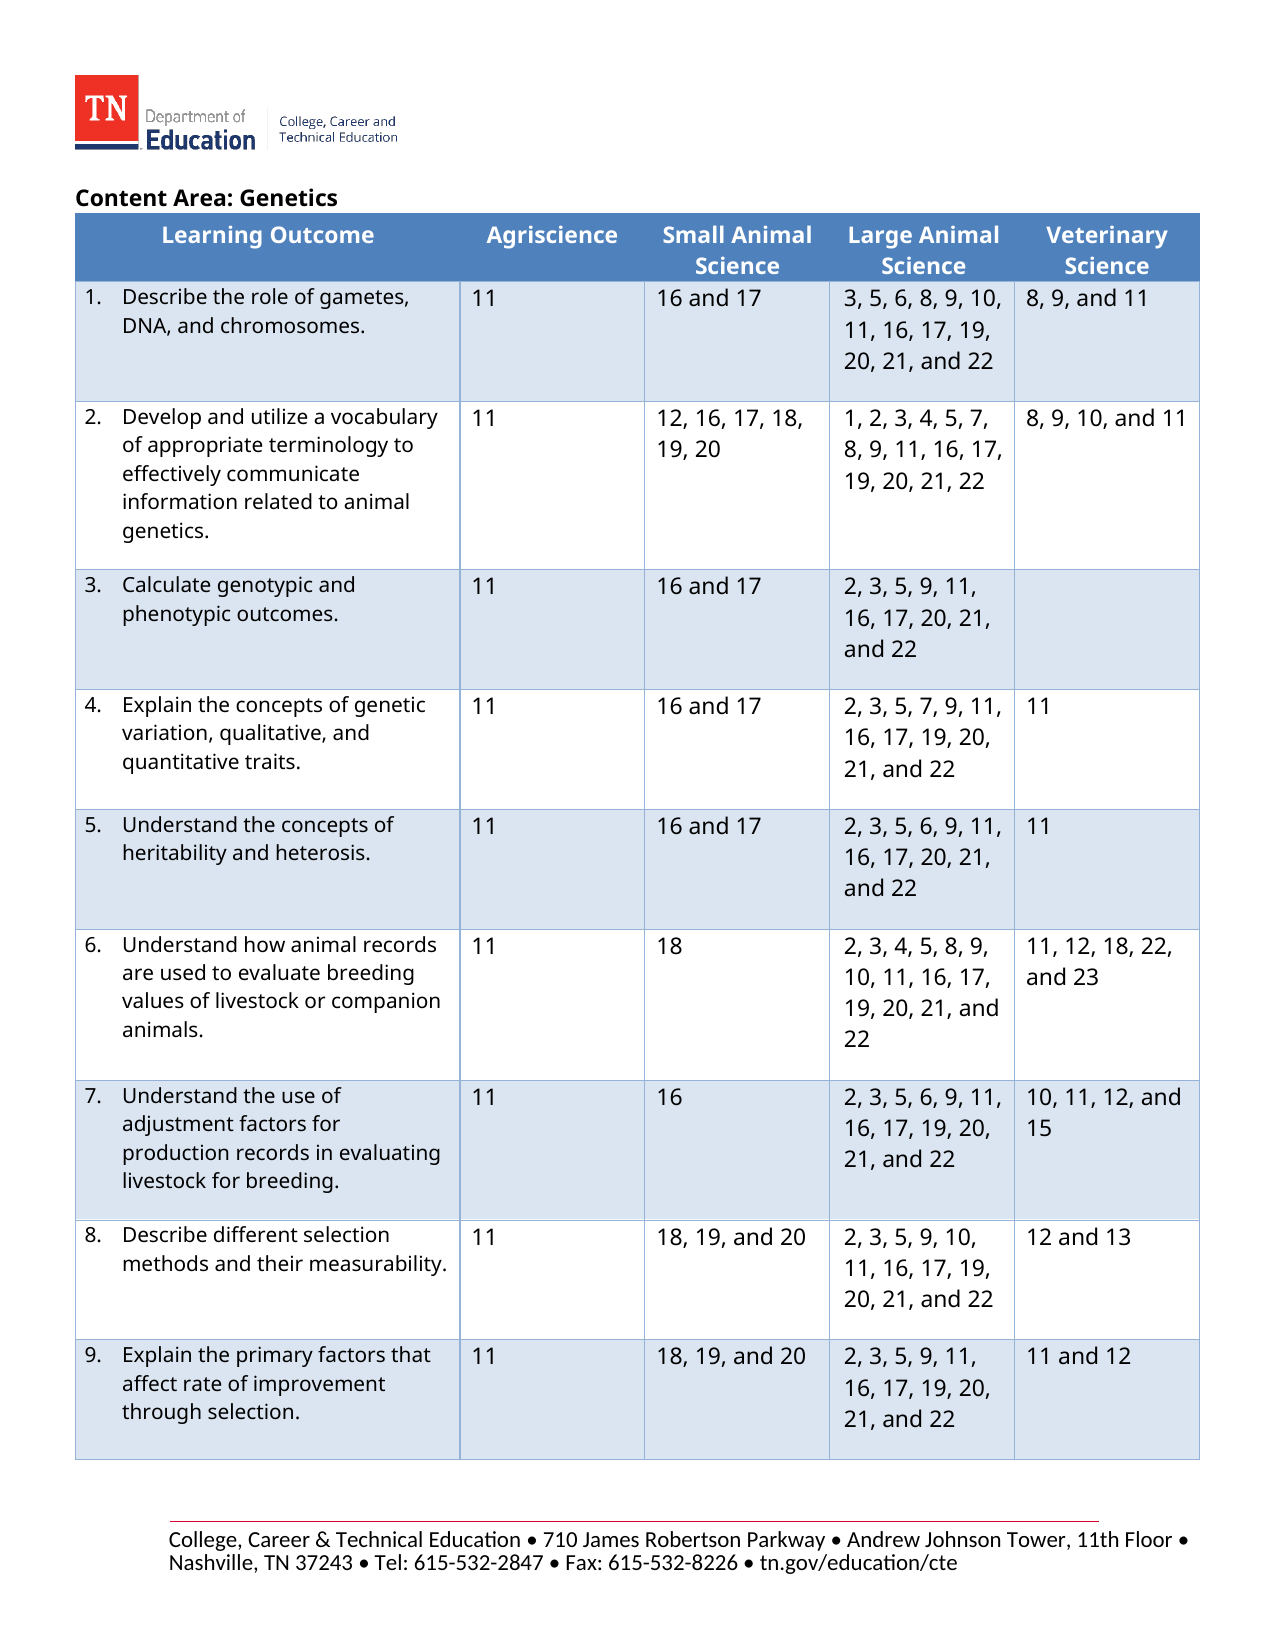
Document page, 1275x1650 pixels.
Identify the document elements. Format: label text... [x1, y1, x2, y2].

table_cell 2, 3, 5, 6, 9, 11, 16, 17, 20, 21, and 22 [830, 810, 1014, 929]
text Content Area: Genetics [75, 182, 1200, 213]
table_cell Describe different selection methods and their measurability. [76, 1221, 459, 1339]
table_cell 18 [645, 930, 829, 1080]
table_cell 12, 16, 17, 18, 19, 20 [645, 402, 829, 569]
table_cell 12 and 13 [1015, 1221, 1199, 1339]
table_cell 11 [461, 1340, 644, 1459]
table_cell Explain the primary factors that affect rate of improvement through selection. [76, 1340, 459, 1459]
table_cell 11 [1015, 690, 1199, 809]
table_cell 1, 2, 3, 4, 5, 7, 8, 9, 11, 16, 17, 19, 20, 21, 22 [830, 402, 1014, 569]
table_cell Describe the role of gametes, DNA, and chromosomes. [76, 282, 459, 401]
table_header Veterinary Science [1015, 214, 1199, 281]
table_cell 2, 3, 4, 5, 8, 9, 10, 11, 16, 17, 19, 20, 21, and 22 [830, 930, 1014, 1080]
table_header Large Animal Science [830, 214, 1014, 281]
table_cell 16 [645, 1081, 829, 1219]
table_cell 2, 3, 5, 9, 11, 16, 17, 19, 20, 21, and 22 [830, 1340, 1014, 1459]
table_cell 10, 11, 12, and 15 [1015, 1081, 1199, 1219]
table_cell 2, 3, 5, 9, 11, 16, 17, 20, 21, and 22 [830, 570, 1014, 689]
table_cell 16 and 17 [645, 690, 829, 809]
table_cell 11 [461, 810, 644, 929]
table_cell [1015, 570, 1199, 689]
table_cell Understand the use of adjustment factors for production records in evaluating livestock for breeding. [76, 1081, 459, 1219]
table_cell 16 and 17 [645, 810, 829, 929]
table_header Learning Outcome [76, 214, 459, 281]
table_cell 16 and 17 [645, 282, 829, 401]
table_cell 2, 3, 5, 9, 10, 11, 16, 17, 19, 20, 21, and 22 [830, 1221, 1014, 1339]
table_cell 2, 3, 5, 6, 9, 11, 16, 17, 19, 20, 21, and 22 [830, 1081, 1014, 1219]
table_cell 11, 12, 18, 22, and 23 [1015, 930, 1199, 1080]
table_cell 11 and 12 [1015, 1340, 1199, 1459]
table_cell 11 [461, 282, 644, 401]
table_cell Understand how animal records are used to evaluate breeding values of livestock or companion animals. [76, 930, 459, 1080]
table_cell 11 [461, 690, 644, 809]
table_cell Understand the concepts of heritability and heterosis. [76, 810, 459, 929]
table_cell Explain the concepts of genetic variation, qualitative, and quantitative traits. [76, 690, 459, 809]
table_cell 18, 19, and 20 [645, 1340, 829, 1459]
picture [75, 75, 399, 150]
table_cell 8, 9, and 11 [1015, 282, 1199, 401]
table_cell 18, 19, and 20 [645, 1221, 829, 1339]
table_header Small Animal Science [645, 214, 829, 281]
table_cell 11 [1015, 810, 1199, 929]
table_cell 11 [461, 930, 644, 1080]
table_cell 11 [461, 1221, 644, 1339]
table_cell Develop and utilize a vocabulary of appropriate terminology to effectively communicate information related to animal genetics. [76, 402, 459, 569]
table_cell 3, 5, 6, 8, 9, 10, 11, 16, 17, 19, 20, 21, and 22 [830, 282, 1014, 401]
table_cell 11 [461, 1081, 644, 1219]
table_cell 2, 3, 5, 7, 9, 11, 16, 17, 19, 20, 21, and 22 [830, 690, 1014, 809]
table_cell 11 [461, 402, 644, 569]
table_cell 8, 9, 10, and 11 [1015, 402, 1199, 569]
table_cell 16 and 17 [645, 570, 829, 689]
table_header Agriscience [461, 214, 644, 281]
table_cell Calculate genotypic and phenotypic outcomes. [76, 570, 459, 689]
table_cell 11 [461, 570, 644, 689]
